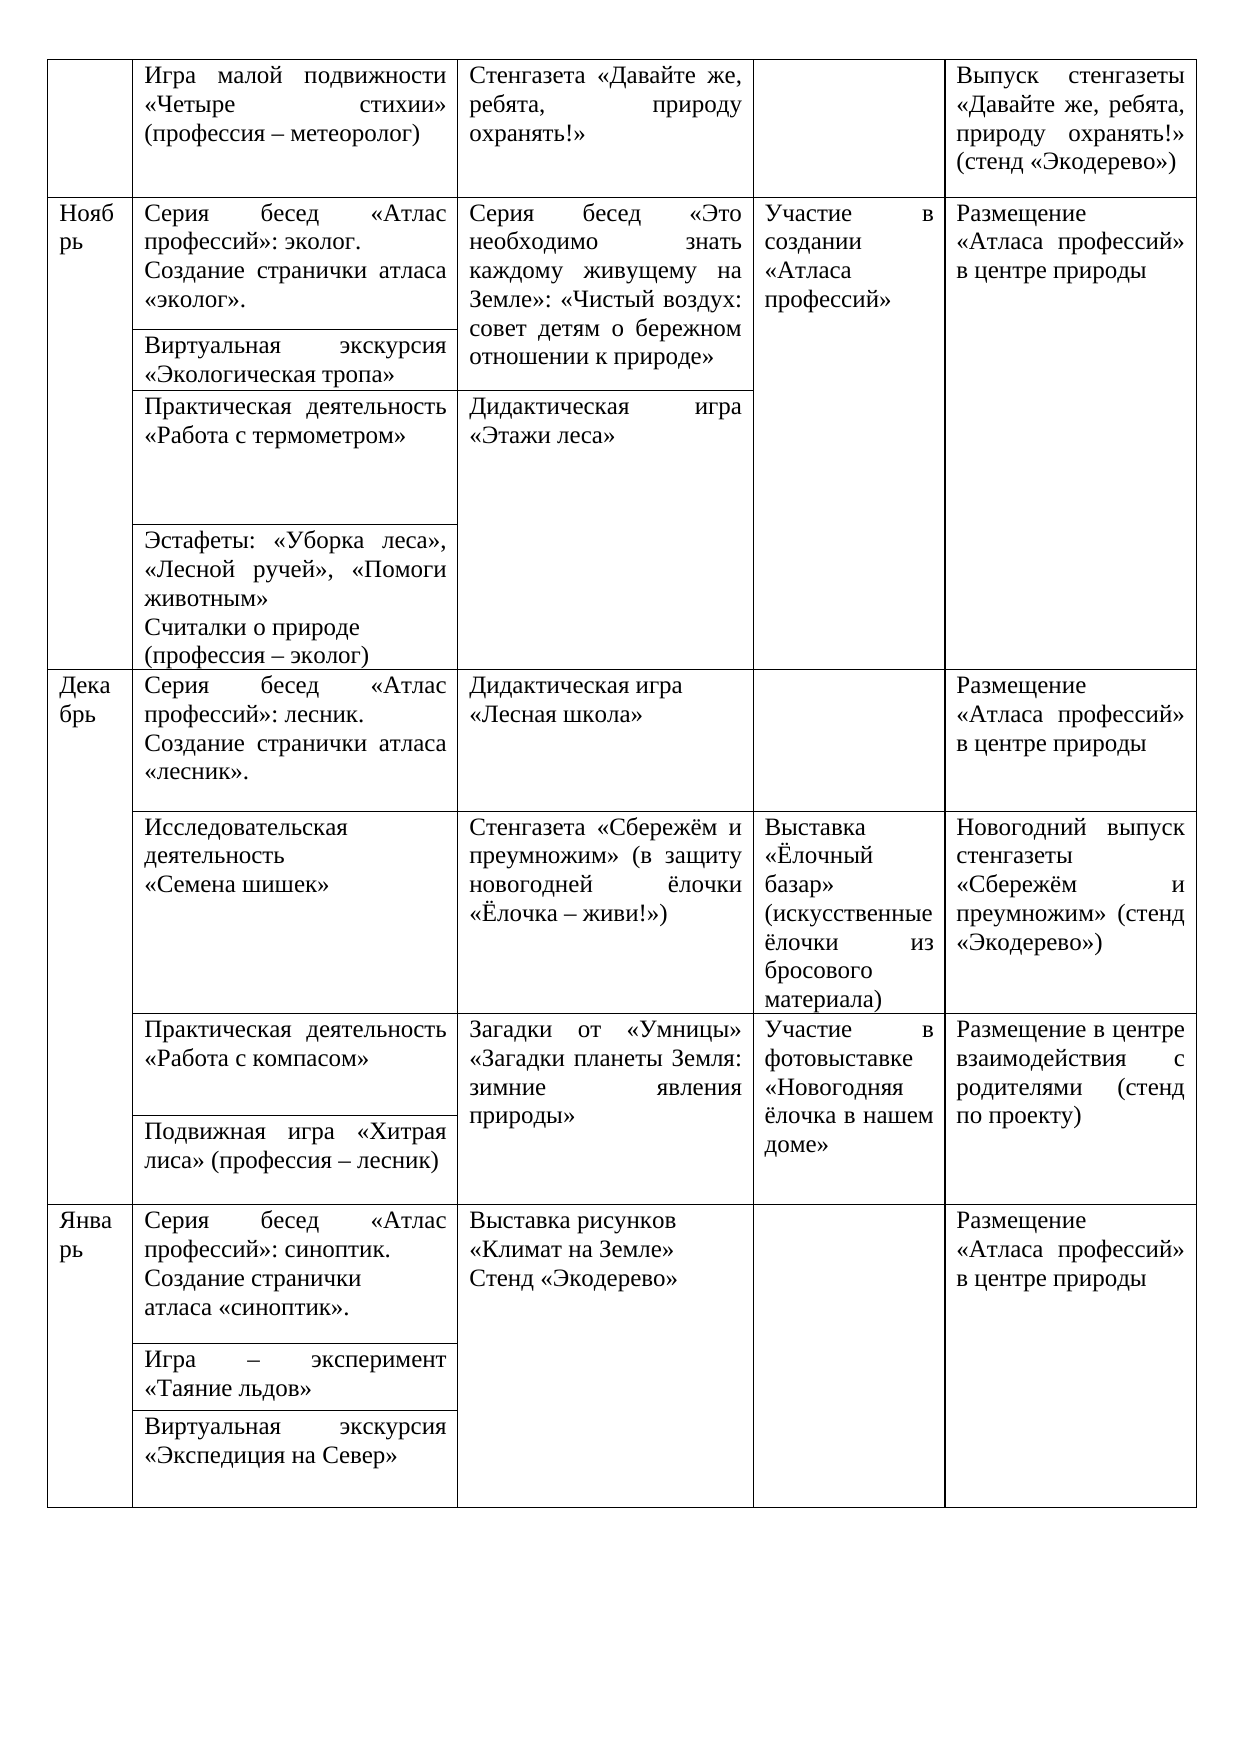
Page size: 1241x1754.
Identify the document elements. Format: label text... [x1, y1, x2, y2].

table_cell Выпуск стенгазеты «Давайте же, ребята, природу охранять!» (стенд «Экодерево») [946, 60, 1196, 197]
table_cell Размещение «Атласа профессий» в центре природы [946, 1205, 1196, 1507]
table_cell [754, 670, 944, 811]
table_cell Серия бесед «Атлас профессий»: эколог. Создание странички атласа «эколог». [133, 198, 457, 329]
table_cell Новогодний выпуск стенгазеты «Сбережём и преумножим» (стенд «Экодерево») [946, 812, 1196, 1013]
table_cell Размещение «Атласа профессий» в центре природы [946, 670, 1196, 811]
table_cell Игра – эксперимент «Таяние льдов» [133, 1344, 457, 1410]
table_cell Серия бесед «Атлас профессий»: синоптик. Создание странички атласа «синоптик». [133, 1205, 457, 1343]
table_cell Январь [48, 1205, 132, 1507]
table_cell Ноябрь [48, 198, 132, 669]
table_cell Декабрь [48, 670, 132, 1204]
table_cell Дидактическая игра «Этажи леса» [458, 391, 753, 669]
table_cell Эстафеты: «Уборка леса», «Лесной ручей», «Помоги животным» Считалки о природе (профессия – эколог) [133, 525, 457, 669]
table_cell Серия бесед «Это необходимо знать каждому живущему на Земле»: «Чистый воздух: совет детям о бережном отношении к природе» [458, 198, 753, 390]
table_cell Серия бесед «Атлас профессий»: лесник. Создание странички атласа «лесник». [133, 670, 457, 811]
table_cell Участие в фотовыставке «Новогодняя ёлочка в нашем доме» [754, 1014, 944, 1204]
table_cell Стенгазета «Давайте же, ребята, природу охранять!» [458, 60, 753, 197]
table_cell Практическая деятельность «Работа с термометром» [133, 391, 457, 524]
table_cell Размещение «Атласа профессий» в центре природы [946, 198, 1196, 669]
table_cell Виртуальная экскурсия «Экспедиция на Север» [133, 1411, 457, 1507]
table_cell Исследовательская деятельность «Семена шишек» [133, 812, 457, 1013]
table_cell Дидактическая игра «Лесная школа» [458, 670, 753, 811]
table_cell Виртуальная экскурсия «Экологическая тропа» [133, 330, 457, 390]
table_cell Размещение в центре взаимодействия с родителями (стенд по проекту) [946, 1014, 1196, 1204]
table_cell Практическая деятельность «Работа с компасом» [133, 1014, 457, 1115]
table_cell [754, 60, 944, 197]
table_cell Выставка «Ёлочный базар» (искусственные ёлочки из бросового материала) [754, 812, 944, 1013]
table_cell [754, 1205, 944, 1507]
table_cell Стенгазета «Сбережём и преумножим» (в защиту новогодней ёлочки «Ёлочка – живи!») [458, 812, 753, 1013]
table_cell Загадки от «Умницы» «Загадки планеты Земля: зимние явления природы» [458, 1014, 753, 1204]
table_cell Игра малой подвижности «Четыре стихии» (профессия – метеоролог) [133, 60, 457, 197]
table_cell Выставка рисунков «Климат на Земле» Стенд «Экодерево» [458, 1205, 753, 1507]
table_cell Подвижная игра «Хитрая лиса» (профессия – лесник) [133, 1116, 457, 1204]
table_cell Участие в создании «Атласа профессий» [754, 198, 944, 669]
